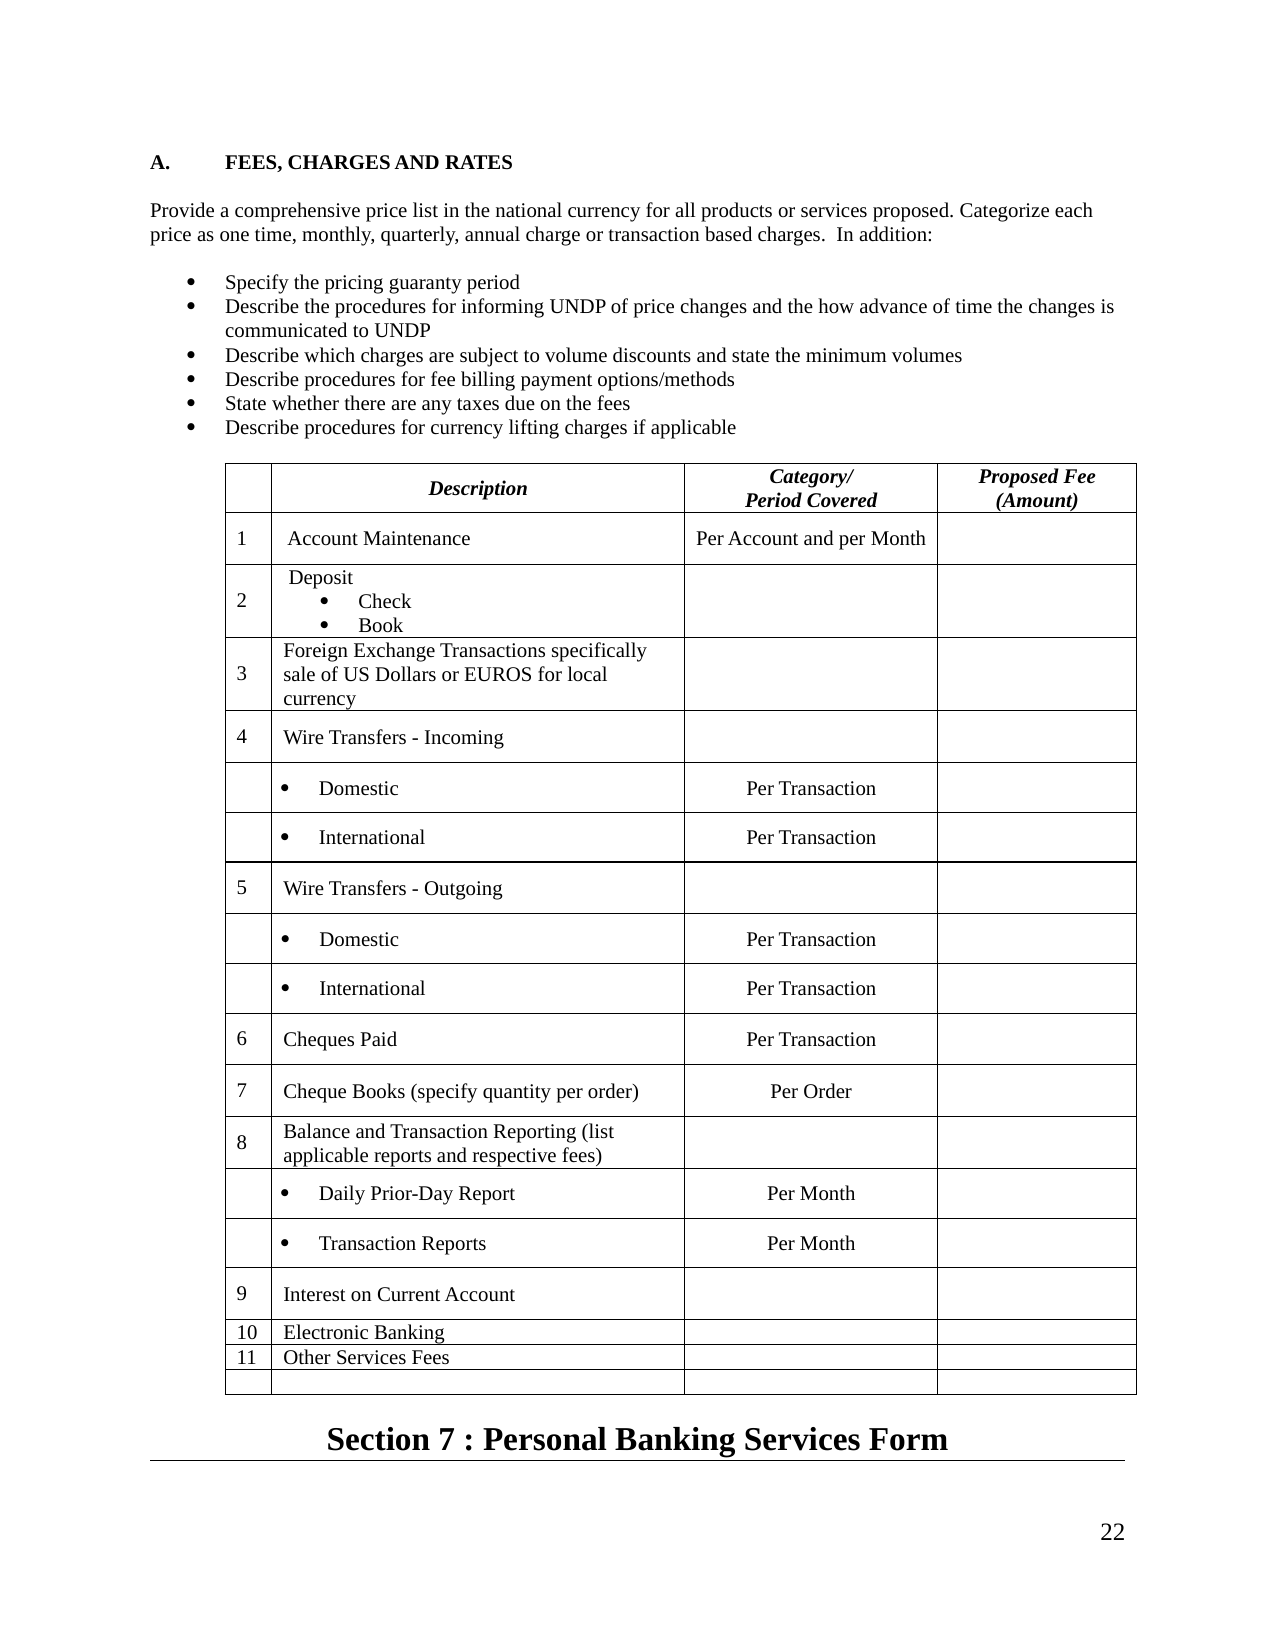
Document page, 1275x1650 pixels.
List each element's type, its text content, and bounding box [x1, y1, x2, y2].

list Describe procedures for fee billing payment options/methods [187, 367, 1125, 391]
list Describe which charges are subject to volume discounts and state the minimum volumes [187, 342, 1125, 367]
table_cell Other Services Fees [272, 1345, 684, 1369]
table_cell [226, 1219, 271, 1267]
table_cell Deposit Check Book [272, 565, 684, 637]
table_cell Per Transaction [685, 914, 937, 963]
table_cell 6 [226, 1014, 271, 1064]
table_cell [938, 1065, 1136, 1116]
table_cell 9 [226, 1268, 271, 1319]
table_header Proposed Fee (Amount) [938, 464, 1136, 512]
table_cell [938, 1268, 1136, 1319]
list Describe procedures for currency lifting charges if applicable [187, 415, 1125, 439]
list State whether there are any taxes due on the fees [187, 391, 1125, 415]
table_cell Per Transaction [685, 1014, 937, 1064]
table_cell [938, 914, 1136, 963]
table_cell Interest on Current Account [272, 1268, 684, 1319]
table_header [226, 464, 271, 512]
table_cell [938, 813, 1136, 861]
table_cell Domestic [272, 914, 684, 963]
table_cell [938, 763, 1136, 812]
list Specify the pricing guaranty period [187, 270, 1125, 294]
table_cell [685, 1370, 937, 1394]
table_cell [938, 1219, 1136, 1267]
table_cell Transaction Reports [272, 1219, 684, 1267]
table_cell 11 [226, 1345, 271, 1369]
table_cell Electronic Banking [272, 1320, 684, 1344]
table_cell [938, 1370, 1136, 1394]
table_cell [938, 1320, 1136, 1344]
table_cell Per Month [685, 1219, 937, 1267]
table_cell 4 [226, 711, 271, 762]
table_cell 8 [226, 1117, 271, 1168]
table_header Category/ Period Covered [685, 464, 937, 512]
table_cell [685, 1345, 937, 1369]
table_cell 2 [226, 565, 271, 637]
table_cell [685, 565, 937, 637]
table_cell [685, 863, 937, 913]
table_cell Cheque Books (specify quantity per order) [272, 1065, 684, 1116]
table_cell [272, 1370, 684, 1394]
table_cell Per Order [685, 1065, 937, 1116]
table_cell [226, 914, 271, 963]
table_cell Per Transaction [685, 763, 937, 812]
table_cell [685, 1268, 937, 1319]
table_cell Account Maintenance [272, 513, 684, 564]
table_cell [938, 1345, 1136, 1369]
table_cell [938, 711, 1136, 762]
table_cell Domestic [272, 763, 684, 812]
table_cell Balance and Transaction Reporting (list applicable reports and respective fees) [272, 1117, 684, 1168]
subtitle Section 7 : Personal Banking Services Form [150, 1419, 1125, 1460]
table_cell Wire Transfers - Outgoing [272, 863, 684, 913]
table_cell [938, 638, 1136, 710]
table_cell [938, 1117, 1136, 1168]
text A. FEES, CHARGES AND RATES [150, 150, 1125, 174]
table_cell [938, 565, 1136, 637]
table_cell [938, 964, 1136, 1012]
table_cell Per Transaction [685, 964, 937, 1012]
table_cell Per Month [685, 1169, 937, 1218]
table_cell [685, 1320, 937, 1344]
table_cell [938, 863, 1136, 913]
table_cell Per Transaction [685, 813, 937, 861]
table_cell [685, 638, 937, 710]
table_cell [226, 1169, 271, 1218]
table_cell Per Account and per Month [685, 513, 937, 564]
table_cell 5 [226, 863, 271, 913]
table_cell [938, 1014, 1136, 1064]
table_cell Cheques Paid [272, 1014, 684, 1064]
table_cell International [272, 813, 684, 861]
table_cell [685, 1117, 937, 1168]
table_cell International [272, 964, 684, 1012]
table_cell [226, 813, 271, 861]
table_header Description [272, 464, 684, 512]
table_cell Daily Prior-Day Report [272, 1169, 684, 1218]
table_cell [226, 1370, 271, 1394]
table_cell [938, 1169, 1136, 1218]
table_cell [685, 711, 937, 762]
table_cell 1 [226, 513, 271, 564]
table_cell 10 [226, 1320, 271, 1344]
table_cell [938, 513, 1136, 564]
table_cell Wire Transfers - Incoming [272, 711, 684, 762]
table_cell 3 [226, 638, 271, 710]
list Describe the procedures for informing UNDP of price changes and the how advance of time the changes is communicated to UNDP [187, 294, 1125, 342]
table_cell Foreign Exchange Transactions specifically sale of US Dollars or EUROS for local currency [272, 638, 684, 710]
text Provide a comprehensive price list in the national currency for all products or services proposed. Categorize each price as one time, monthly, quarterly, annual charge or transaction based charges. In addition: [150, 198, 1125, 246]
table_cell [226, 763, 271, 812]
table_cell [226, 964, 271, 1012]
table_cell 7 [226, 1065, 271, 1116]
